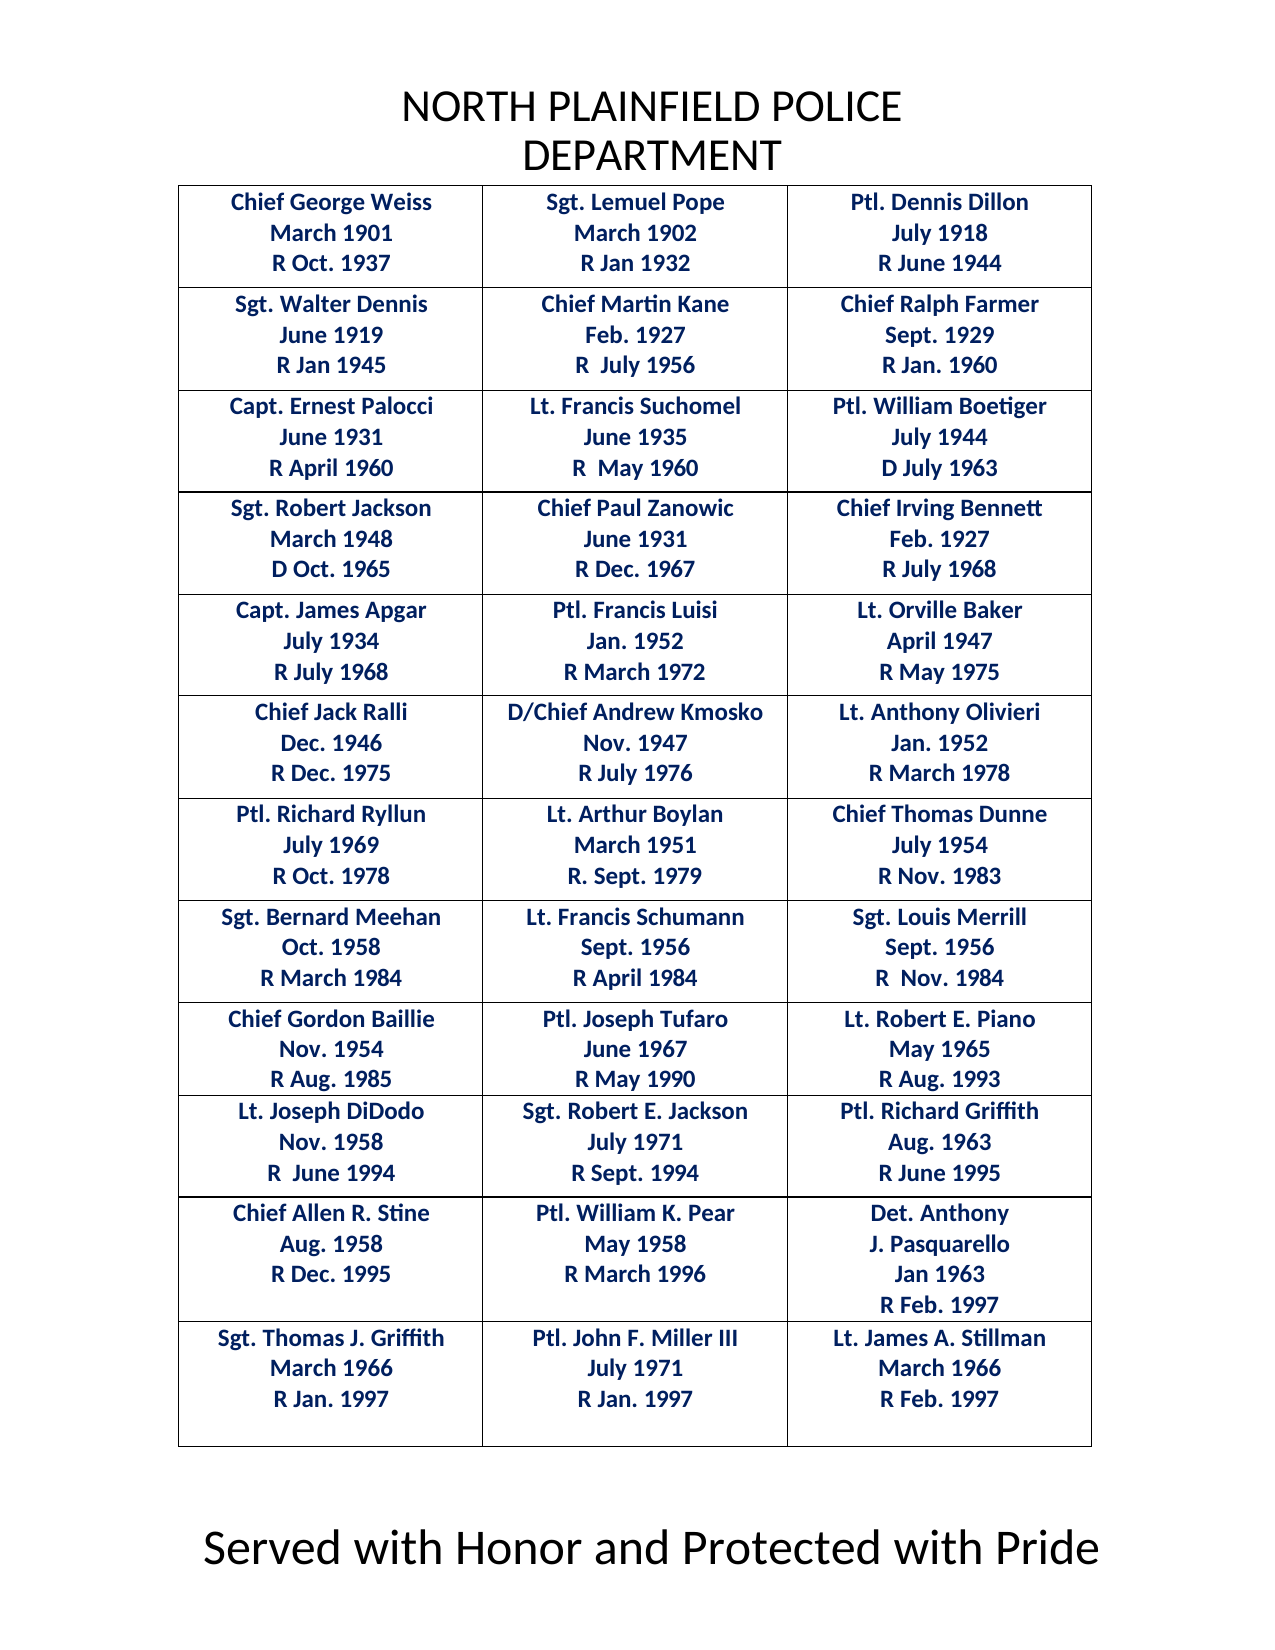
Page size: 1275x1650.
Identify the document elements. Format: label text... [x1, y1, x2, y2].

table_cell Chief Thomas Dunne July 1954 R Nov. 1983 [788, 799, 1091, 899]
table_cell Chief Irving Bennett Feb. 1927 R July 1968 [788, 493, 1091, 593]
table_cell Ptl. William Boetiger July 1944 D July 1963 [788, 391, 1091, 491]
table_cell Lt. Orville Baker April 1947 R May 1975 [788, 595, 1091, 695]
table_cell Lt. James A. Stillman March 1966 R Feb. 1997 [788, 1322, 1091, 1446]
table_cell Lt. Francis Schumann Sept. 1956 R April 1984 [483, 901, 787, 1002]
table_cell Ptl. William K. Pear May 1958 R March 1996 [483, 1198, 787, 1321]
table_cell Chief Martin Kane Feb. 1927 R July 1956 [483, 288, 787, 389]
table_cell Ptl. Joseph Tufaro June 1967 R May 1990 [483, 1003, 787, 1094]
table_header Chief George Weiss March 1901 R Oct. 1937 [179, 186, 482, 287]
table_cell Sgt. Robert Jackson March 1948 D Oct. 1965 [179, 493, 482, 593]
table_cell Ptl. Richard Ryllun July 1969 R Oct. 1978 [179, 799, 482, 899]
table_cell Chief Ralph Farmer Sept. 1929 R Jan. 1960 [788, 288, 1091, 389]
table_cell Lt. Francis Suchomel June 1935 R May 1960 [483, 391, 787, 491]
table_cell Chief Jack Ralli Dec. 1946 R Dec. 1975 [179, 696, 482, 798]
table_cell Sgt. Robert E. Jackson July 1971 R Sept. 1994 [483, 1096, 787, 1196]
table_cell Ptl. Richard Griffith Aug. 1963 R June 1995 [788, 1096, 1091, 1196]
table_cell Sgt. Louis Merrill Sept. 1956 R Nov. 1984 [788, 901, 1091, 1002]
table_cell Sgt. Thomas J. Griffith March 1966 R Jan. 1997 [179, 1322, 482, 1446]
table_cell Capt. James Apgar July 1934 R July 1968 [179, 595, 482, 695]
table_cell Det. Anthony J. Pasquarello Jan 1963 R Feb. 1997 [788, 1198, 1091, 1321]
table_header Sgt. Lemuel Pope March 1902 R Jan 1932 [483, 186, 787, 287]
table_cell Chief Allen R. Stine Aug. 1958 R Dec. 1995 [179, 1198, 482, 1321]
table_cell Chief Gordon Baillie Nov. 1954 R Aug. 1985 [179, 1003, 482, 1094]
table_cell Capt. Ernest Palocci June 1931 R April 1960 [179, 391, 482, 491]
table_cell Ptl. John F. Miller III July 1971 R Jan. 1997 [483, 1322, 787, 1446]
table_cell Sgt. Walter Dennis June 1919 R Jan 1945 [179, 288, 482, 389]
table_cell Chief Paul Zanowic June 1931 R Dec. 1967 [483, 493, 787, 593]
table_cell Lt. Robert E. Piano May 1965 R Aug. 1993 [788, 1003, 1091, 1094]
table_cell D/Chief Andrew Kmosko Nov. 1947 R July 1976 [483, 696, 787, 798]
table_cell Lt. Joseph DiDodo Nov. 1958 R June 1994 [179, 1096, 482, 1196]
table_cell Sgt. Bernard Meehan Oct. 1958 R March 1984 [179, 901, 482, 1002]
table_header Ptl. Dennis Dillon July 1918 R June 1944 [788, 186, 1091, 287]
table_cell Lt. Arthur Boylan March 1951 R. Sept. 1979 [483, 799, 787, 899]
table_cell Ptl. Francis Luisi Jan. 1952 R March 1972 [483, 595, 787, 695]
table_cell Lt. Anthony Olivieri Jan. 1952 R March 1978 [788, 696, 1091, 798]
